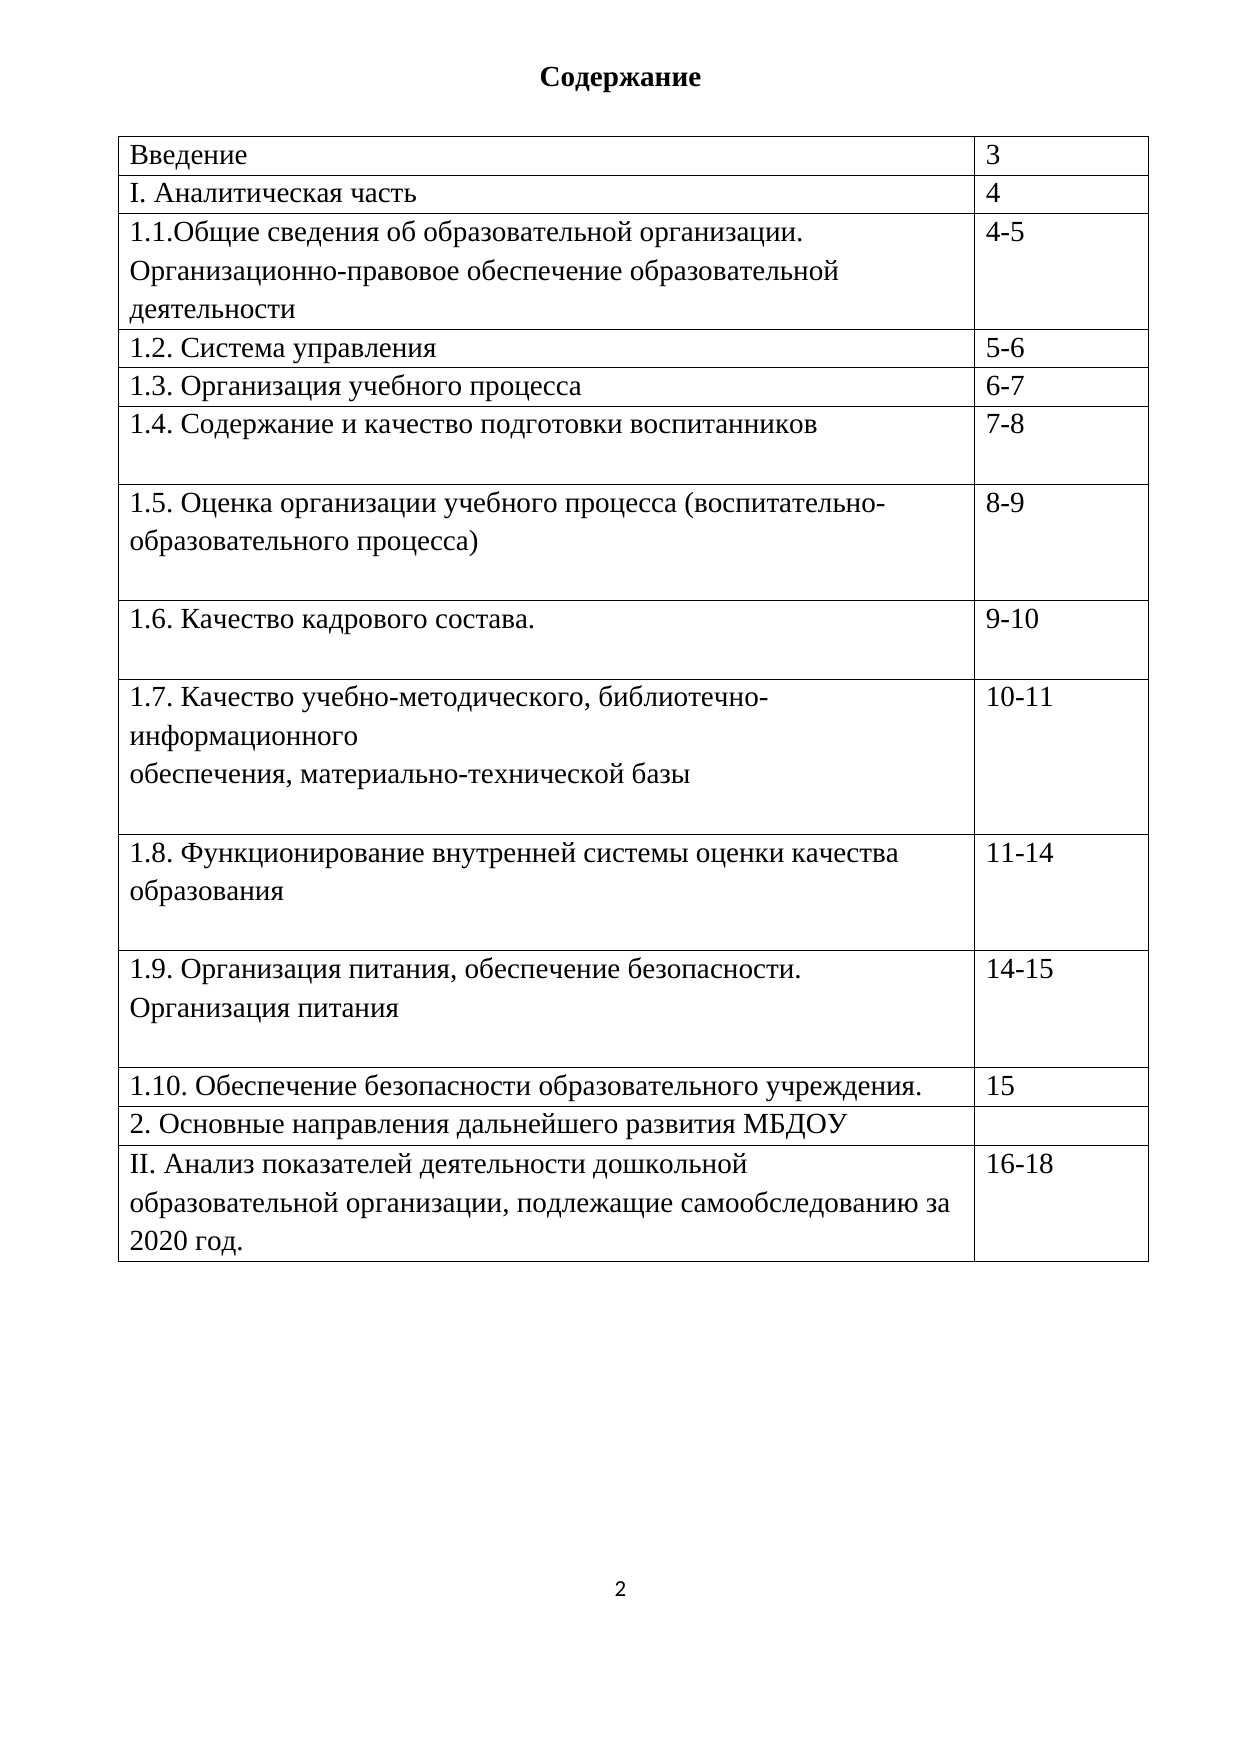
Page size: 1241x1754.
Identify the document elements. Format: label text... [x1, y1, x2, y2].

table_cell 1.7. Качество учебно-методического, библиотечно-информационного обеспечения, материально-технической базы [119, 680, 974, 834]
table_cell 1.8. Функционирование внутренней системы оценки качества образования [119, 835, 974, 950]
table_cell I. Аналитическая часть [119, 176, 974, 213]
table_cell 2. Основные направления дальнейшего развития МБДОУ [119, 1107, 974, 1145]
table_cell 1.9. Организация питания, обеспечение безопасности. Организация питания [119, 951, 974, 1067]
table_cell [975, 1107, 1148, 1145]
table_cell 1.6. Качество кадрового состава. [119, 601, 974, 678]
table_cell 1.1.Общие сведения об образовательной организации. Организационно-правовое обеспечение образовательной деятельности [119, 214, 974, 329]
table_cell II. Анализ показателей деятельности дошкольной образовательной организации, подлежащие самообследованию за 2020 год. [119, 1146, 974, 1261]
table_cell 4-5 [975, 214, 1148, 329]
table_header 3 [975, 137, 1148, 174]
table_cell 4 [975, 176, 1148, 213]
table_header Введение [119, 137, 974, 174]
table_cell 7-8 [975, 407, 1148, 484]
table_cell 1.4. Содержание и качество подготовки воспитанников [119, 407, 974, 484]
table_cell 9-10 [975, 601, 1148, 678]
text Содержание [74, 59, 1152, 93]
table_cell 1.2. Система управления [119, 330, 974, 367]
table_cell 10-11 [975, 680, 1148, 834]
table_cell 8-9 [975, 485, 1148, 600]
table_cell 1.5. Оценка организации учебного процесса (воспитательно-образовательного процесса) [119, 485, 974, 600]
table_cell 14-15 [975, 951, 1148, 1067]
table_cell 6-7 [975, 368, 1148, 406]
table_cell 16-18 [975, 1146, 1148, 1261]
table_cell 5-6 [975, 330, 1148, 367]
table_cell 15 [975, 1068, 1148, 1106]
table_cell 1.3. Организация учебного процесса [119, 368, 974, 406]
table_cell 1.10. Обеспечение безопасности образовательного учреждения. [119, 1068, 974, 1106]
table_cell 11-14 [975, 835, 1148, 950]
